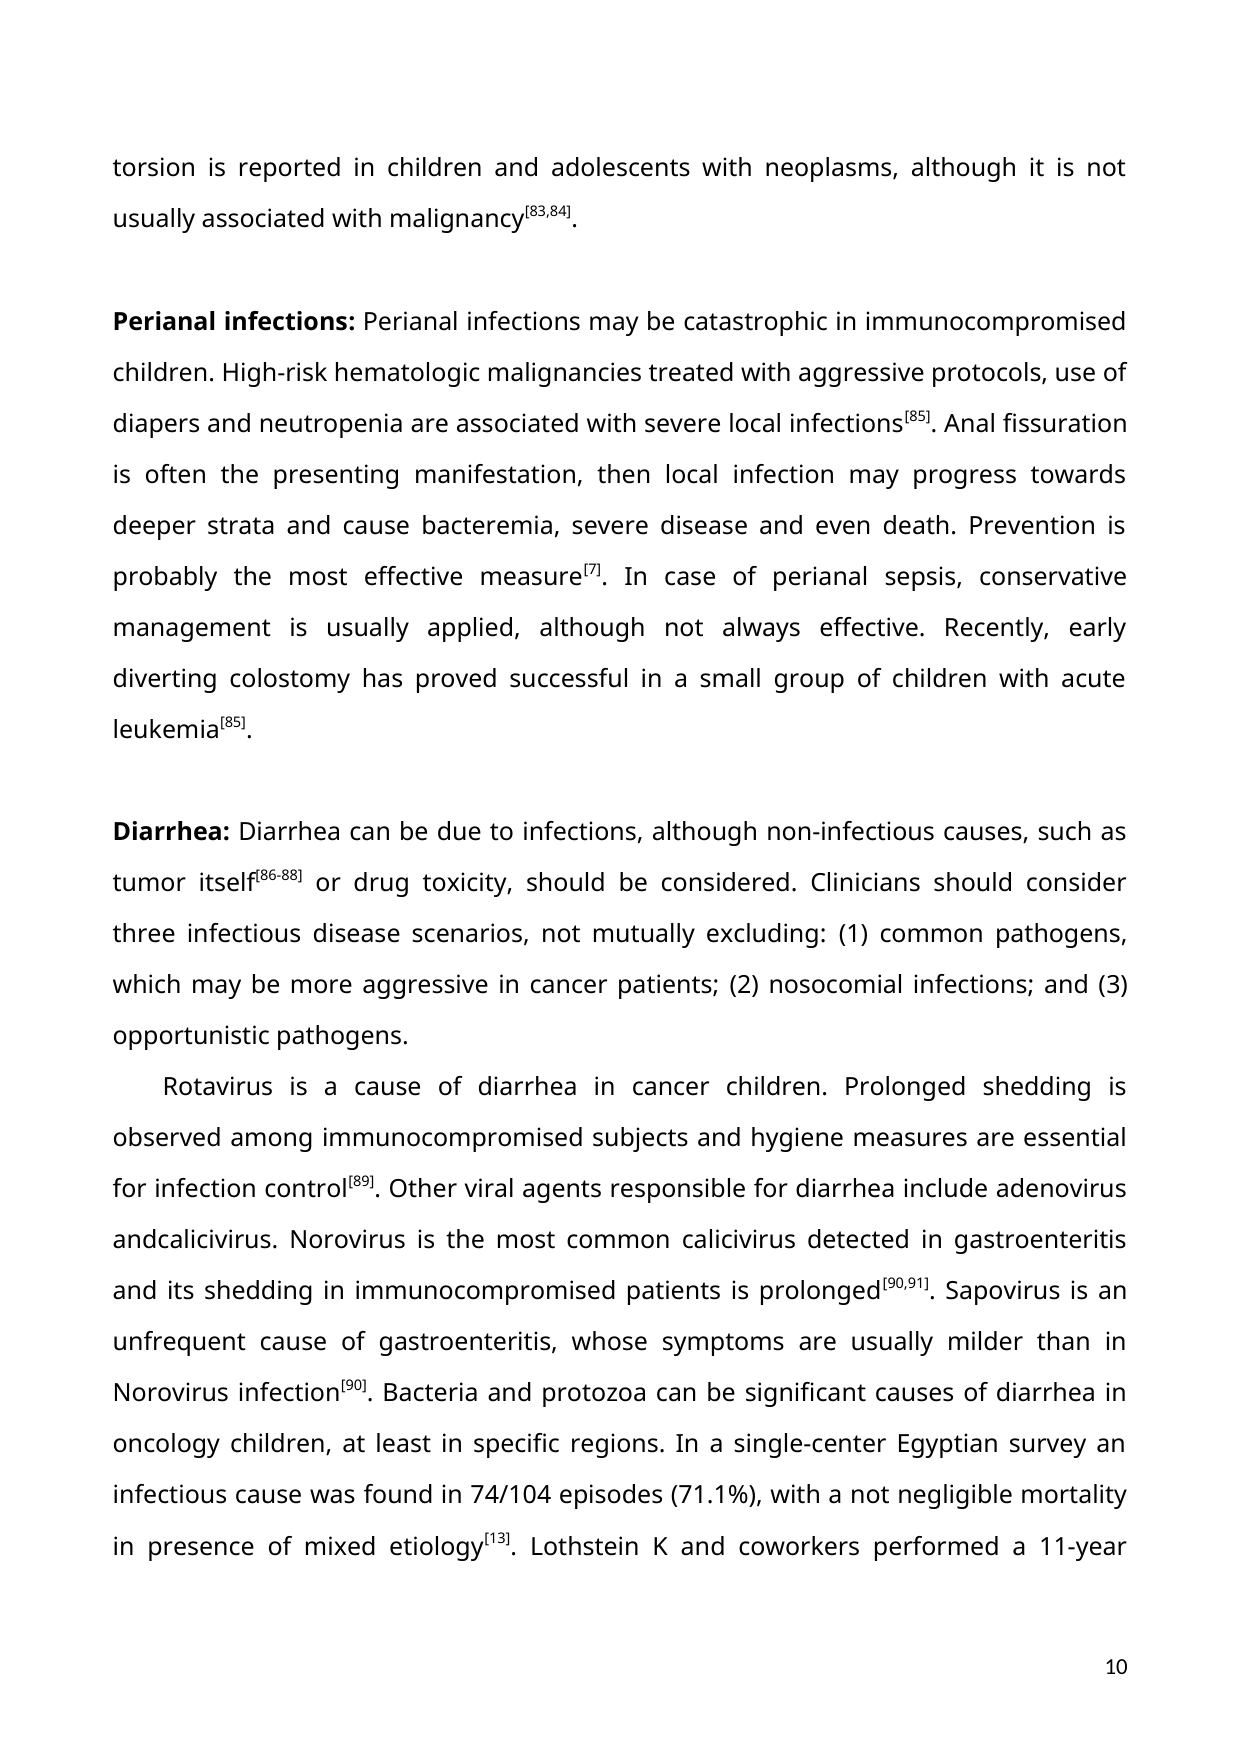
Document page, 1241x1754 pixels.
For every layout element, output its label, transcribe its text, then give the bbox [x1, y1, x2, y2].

text Perianal infections: Perianal infections may be catastrophic in immunocompromised children. High-risk hematologic malignancies treated with aggressive protocols, use of diapers and neutropenia are associated with severe local infections[85]. Anal fissuration is often the presenting manifestation, then local infection may progress towards deeper strata and cause bacteremia, severe disease and even death. Prevention is probably the most effective measure[7]. In case of perianal sepsis, conservative management is usually applied, although not always effective. Recently, early diverting colostomy has proved successful in a small group of children with acute leukemia[85]. [112, 303, 1128, 746]
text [112, 150, 1128, 235]
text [112, 1069, 1128, 1562]
text Diarrhea: Diarrhea can be due to infections, although non-infectious causes, such as tumor itself[86-88] or drug toxicity, should be considered. Clinicians should consider three infectious disease scenarios, not mutually excluding: (1) common pathogens, which may be more aggressive in cancer patients; (2) nosocomial infections; and (3) opportunistic pathogens. [112, 813, 1128, 1052]
